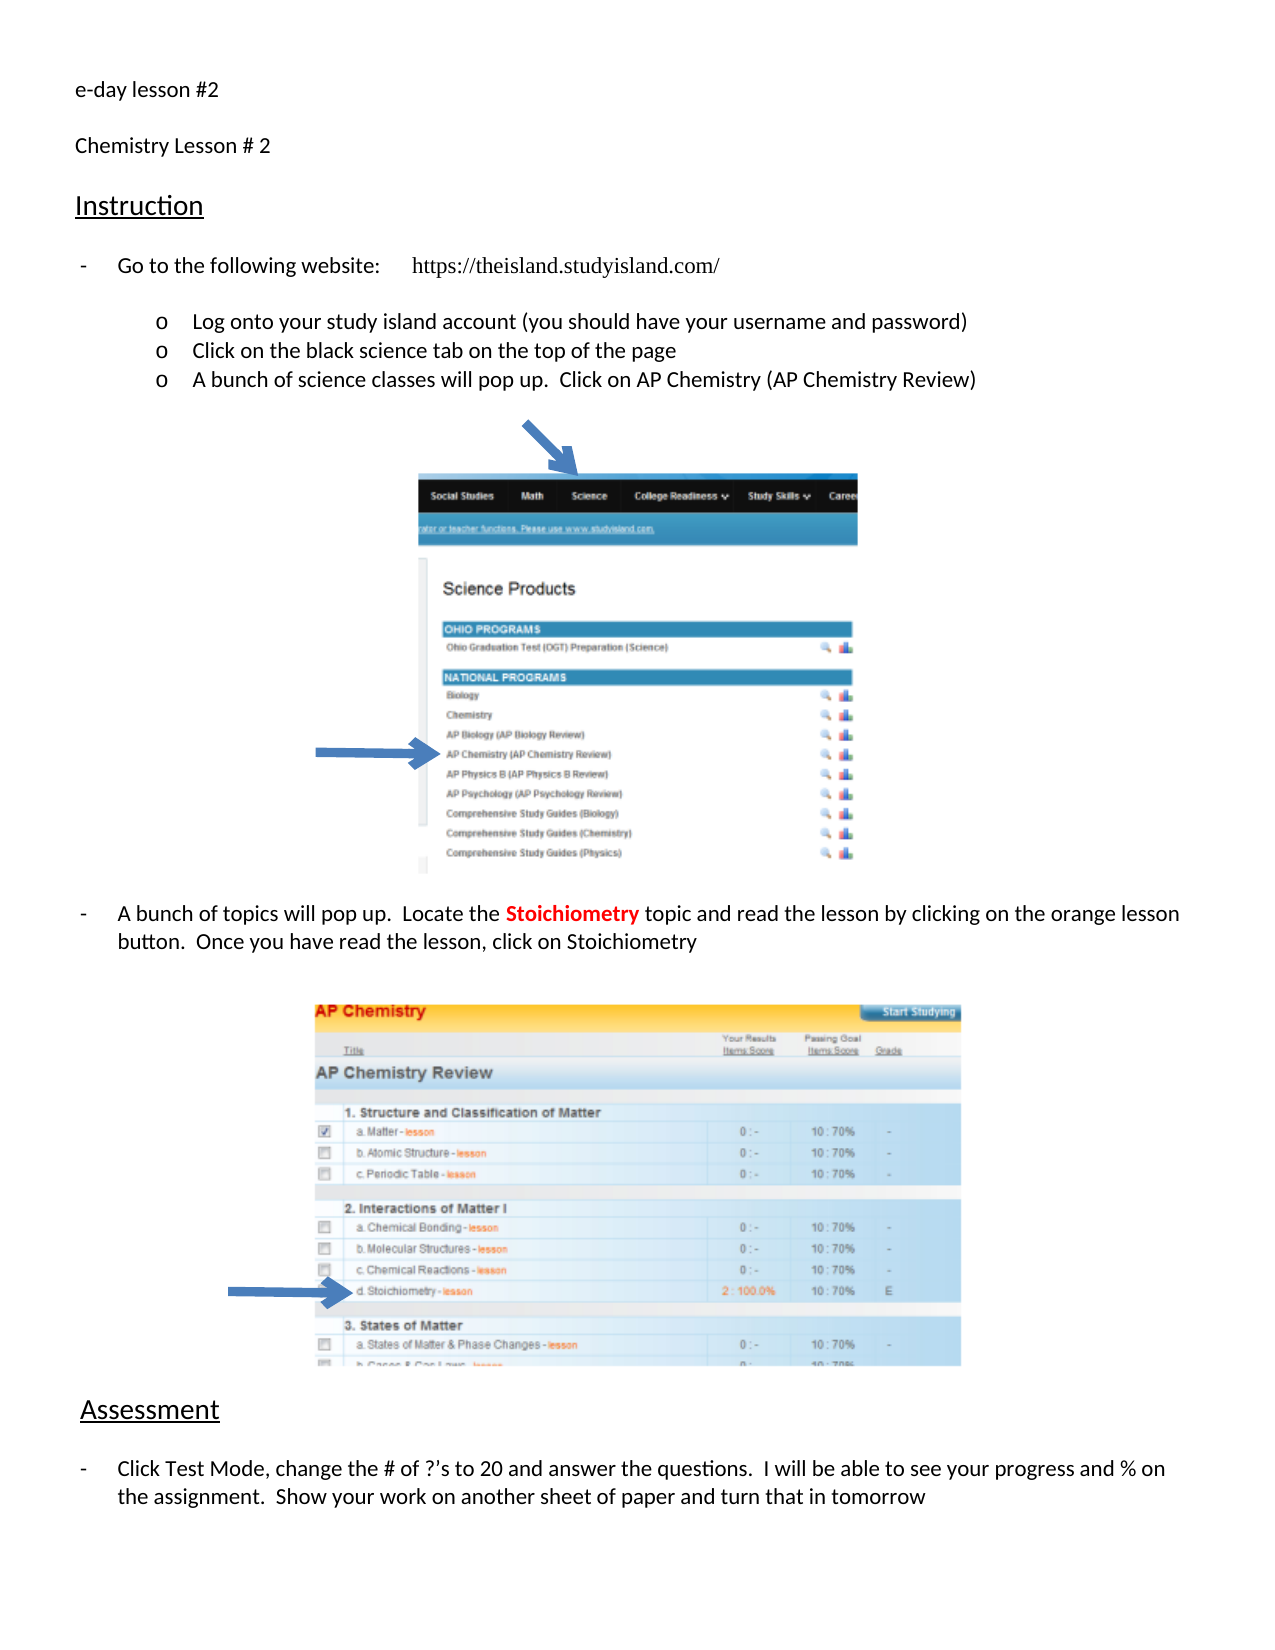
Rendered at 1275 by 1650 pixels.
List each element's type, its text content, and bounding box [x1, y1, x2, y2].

list A bunch of science classes will pop up. Click on AP Chemistry (AP Chemistry Review) [155, 365, 1200, 394]
picture [289, 955, 986, 1391]
list Log onto your study island account (you should have your username and password) [155, 307, 1200, 336]
list Click on the black science tab on the top of the page [155, 336, 1200, 365]
text e-day lesson #2 [75, 75, 1200, 103]
picture [392, 422, 883, 899]
list Click Test Mode, change the # of ?’s to 20 and answer the questions. I will be able to see your progress and % on the assignment. Show your work on another sheet of paper and turn that in tomorrow [80, 1454, 1200, 1511]
text Assessment [80, 1391, 1200, 1426]
text Instruction [75, 187, 1200, 223]
text Chemistry Lesson # 2 [75, 131, 1200, 159]
list Go to the following website: https://theisland.studyisland.com/ [80, 251, 1200, 279]
list A bunch of topics will pop up. Locate the Stoichiometry topic and read the lesson by clicking on the orange lesson button. Once you have read the lesson, click on Stoichiometry [80, 899, 1200, 955]
